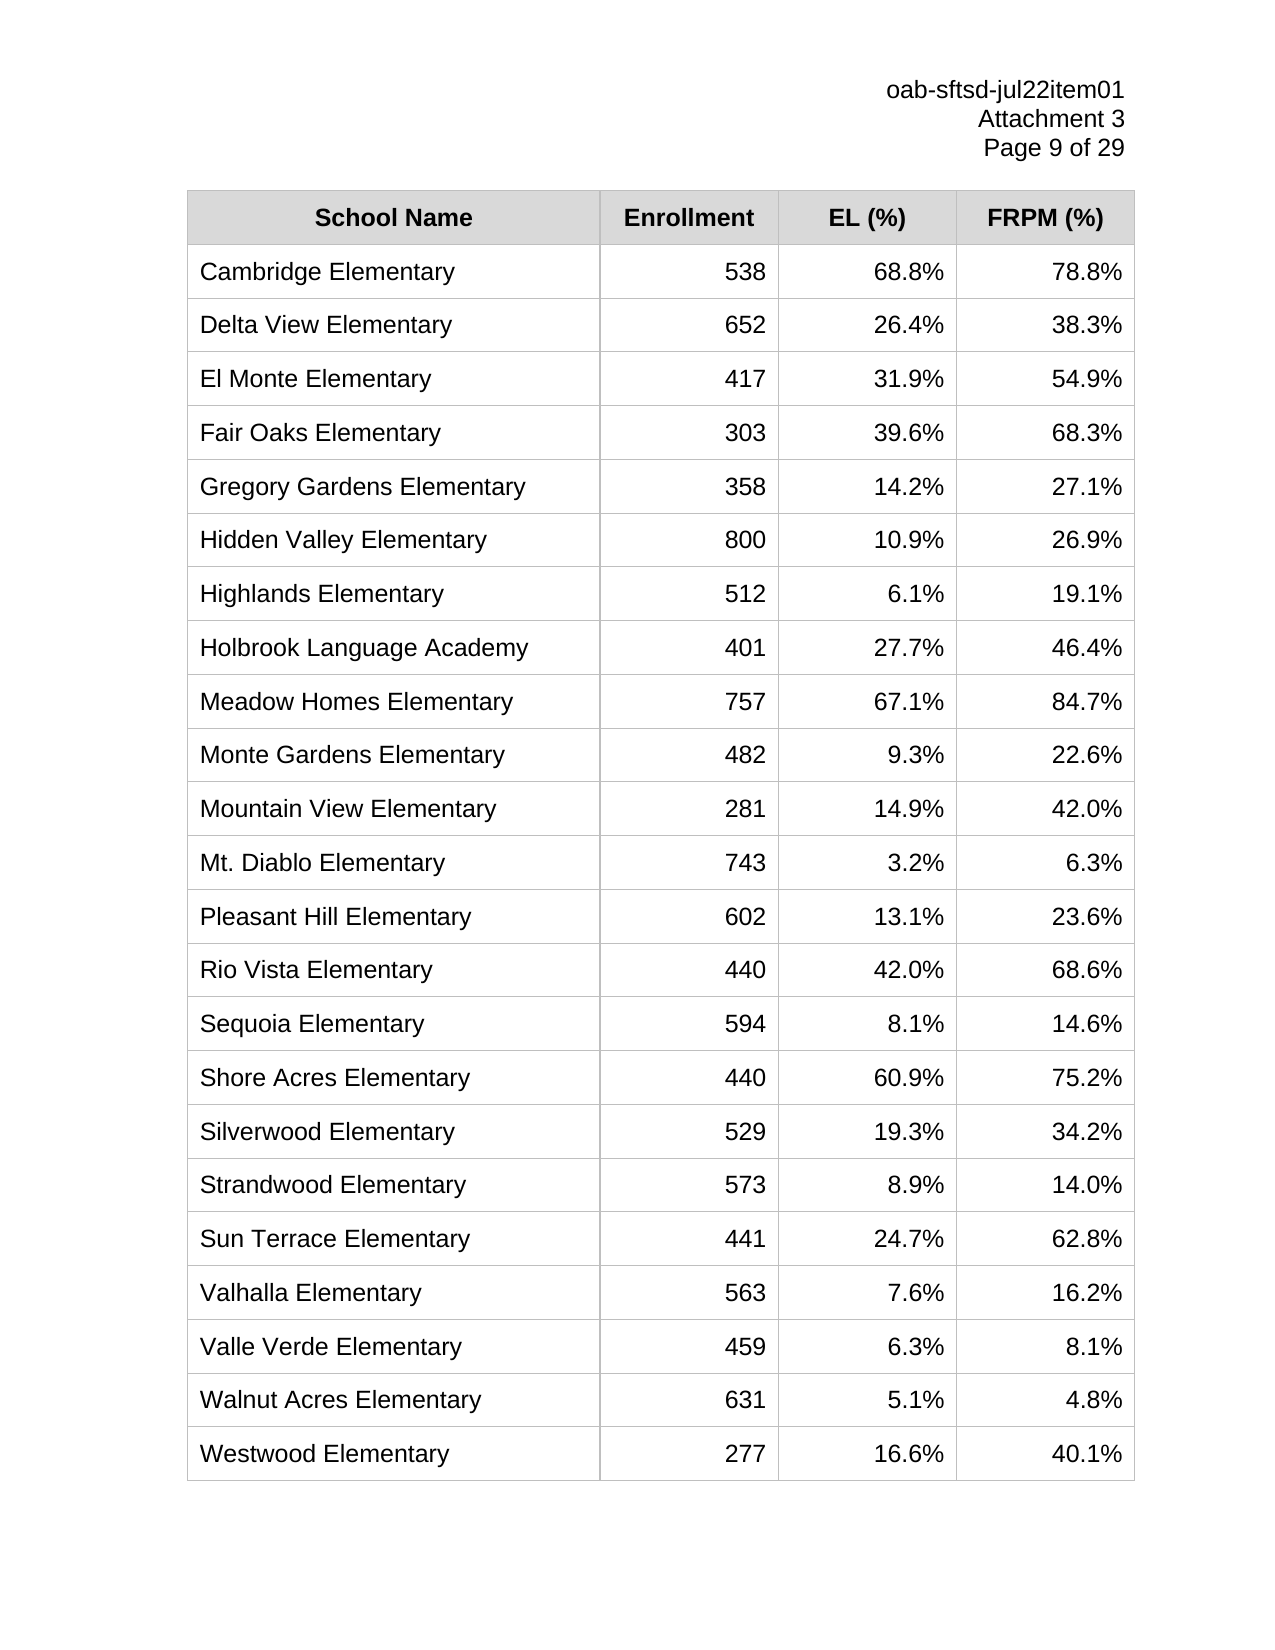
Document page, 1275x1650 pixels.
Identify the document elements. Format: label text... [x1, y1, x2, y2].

table_cell 441 [601, 1212, 778, 1265]
table_cell 14.2% [779, 460, 956, 512]
table_cell 573 [601, 1159, 778, 1211]
table_cell 440 [601, 944, 778, 996]
table_cell Valhalla Elementary [188, 1266, 599, 1319]
table_cell Silverwood Elementary [188, 1105, 599, 1157]
table_cell Sequoia Elementary [188, 997, 599, 1050]
table_cell 42.0% [779, 944, 956, 996]
table_cell 7.6% [779, 1266, 956, 1319]
table_cell 78.8% [957, 245, 1134, 297]
table_header Enrollment [601, 191, 778, 244]
table_cell 13.1% [779, 890, 956, 942]
table_cell 459 [601, 1320, 778, 1372]
table_cell 31.9% [779, 352, 956, 405]
table_cell Rio Vista Elementary [188, 944, 599, 996]
table_cell 6.3% [779, 1320, 956, 1372]
table_cell 401 [601, 621, 778, 674]
table_cell Mountain View Elementary [188, 782, 599, 835]
table_cell 8.1% [779, 997, 956, 1050]
table_cell Shore Acres Elementary [188, 1051, 599, 1104]
table_cell 16.2% [957, 1266, 1134, 1319]
table_cell 40.1% [957, 1427, 1134, 1480]
table_cell 8.9% [779, 1159, 956, 1211]
table_cell 22.6% [957, 729, 1134, 781]
table_cell 417 [601, 352, 778, 405]
table_header EL (%) [779, 191, 956, 244]
table_cell 23.6% [957, 890, 1134, 942]
table_cell 538 [601, 245, 778, 297]
table_cell 5.1% [779, 1374, 956, 1426]
table_cell Strandwood Elementary [188, 1159, 599, 1211]
table_cell 10.9% [779, 514, 956, 566]
table_cell Walnut Acres Elementary [188, 1374, 599, 1426]
table_cell 68.3% [957, 406, 1134, 459]
table_cell Sun Terrace Elementary [188, 1212, 599, 1265]
table_cell 303 [601, 406, 778, 459]
table_cell 4.8% [957, 1374, 1134, 1426]
table_cell 84.7% [957, 675, 1134, 727]
table_cell 68.6% [957, 944, 1134, 996]
table_cell 46.4% [957, 621, 1134, 674]
table_cell 24.7% [779, 1212, 956, 1265]
table_cell 3.2% [779, 836, 956, 889]
table_cell Valle Verde Elementary [188, 1320, 599, 1372]
table_cell 14.6% [957, 997, 1134, 1050]
table_cell Westwood Elementary [188, 1427, 599, 1480]
table_cell 42.0% [957, 782, 1134, 835]
table_cell 281 [601, 782, 778, 835]
table_cell 440 [601, 1051, 778, 1104]
table_cell 19.3% [779, 1105, 956, 1157]
table_cell 631 [601, 1374, 778, 1426]
table_cell Hidden Valley Elementary [188, 514, 599, 566]
table_header School Name [188, 191, 599, 244]
table_cell 8.1% [957, 1320, 1134, 1372]
table_cell Fair Oaks Elementary [188, 406, 599, 459]
table_cell 602 [601, 890, 778, 942]
table_cell 563 [601, 1266, 778, 1319]
table_cell Mt. Diablo Elementary [188, 836, 599, 889]
table_cell 743 [601, 836, 778, 889]
table_cell 9.3% [779, 729, 956, 781]
table_cell 26.9% [957, 514, 1134, 566]
table_cell 800 [601, 514, 778, 566]
table_cell 27.1% [957, 460, 1134, 512]
table_cell 67.1% [779, 675, 956, 727]
table_cell 75.2% [957, 1051, 1134, 1104]
table_cell 38.3% [957, 299, 1134, 351]
table_cell Gregory Gardens Elementary [188, 460, 599, 512]
table_cell 482 [601, 729, 778, 781]
table_cell Highlands Elementary [188, 567, 599, 620]
table_cell 34.2% [957, 1105, 1134, 1157]
table_cell 68.8% [779, 245, 956, 297]
table_cell Delta View Elementary [188, 299, 599, 351]
table_cell Monte Gardens Elementary [188, 729, 599, 781]
table_cell 6.1% [779, 567, 956, 620]
table_cell Pleasant Hill Elementary [188, 890, 599, 942]
table_cell 62.8% [957, 1212, 1134, 1265]
table_cell Cambridge Elementary [188, 245, 599, 297]
table_cell 594 [601, 997, 778, 1050]
table_cell 39.6% [779, 406, 956, 459]
table_cell 652 [601, 299, 778, 351]
table_cell 529 [601, 1105, 778, 1157]
table_cell 54.9% [957, 352, 1134, 405]
table_header FRPM (%) [957, 191, 1134, 244]
table_cell 358 [601, 460, 778, 512]
table_cell El Monte Elementary [188, 352, 599, 405]
table_cell 757 [601, 675, 778, 727]
table_cell 14.0% [957, 1159, 1134, 1211]
table_cell 6.3% [957, 836, 1134, 889]
table_cell Meadow Homes Elementary [188, 675, 599, 727]
table_cell 277 [601, 1427, 778, 1480]
table_cell 26.4% [779, 299, 956, 351]
table_cell 16.6% [779, 1427, 956, 1480]
table_cell 14.9% [779, 782, 956, 835]
table_cell 27.7% [779, 621, 956, 674]
table_cell Holbrook Language Academy [188, 621, 599, 674]
table_cell 19.1% [957, 567, 1134, 620]
table_cell 60.9% [779, 1051, 956, 1104]
table_cell 512 [601, 567, 778, 620]
